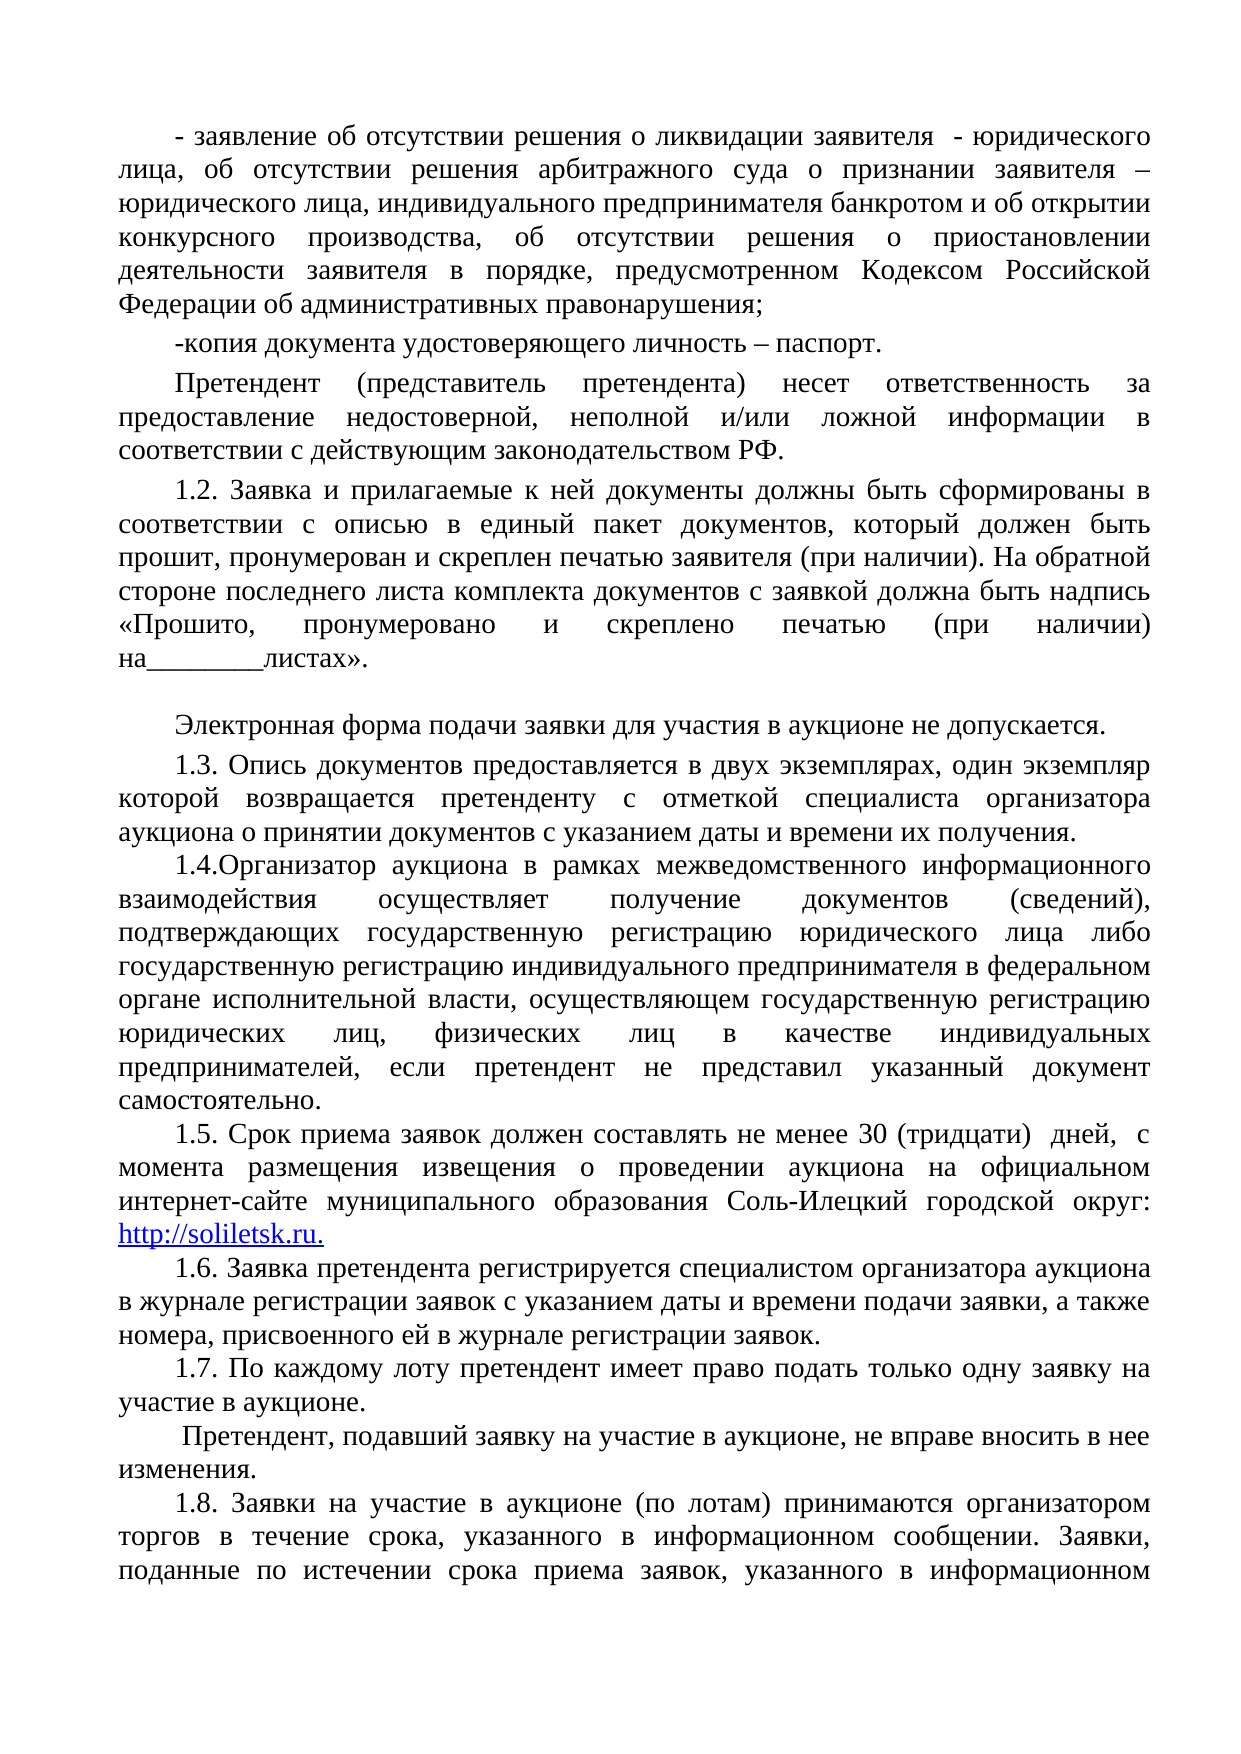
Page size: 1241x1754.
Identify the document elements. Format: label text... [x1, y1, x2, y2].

text Претендент (представитель претендента) несет ответственность за предоставление недостоверной, неполной и/или ложной информации в соответствии с действующим законодательством РФ. [118, 365, 1152, 466]
text 1.4.Организатор аукциона в рамках межведомственного информационного взаимодействия осуществляет получение документов (сведений), подтверждающих государственную регистрацию юридического лица либо государственную регистрацию индивидуального предпринимателя в федеральном органе исполнительной власти, осуществляющем государственную регистрацию юридических лиц, физических лиц в качестве индивидуальных предпринимателей, если претендент не представил указанный документ самостоятельно. [118, 847, 1152, 1116]
text Электронная форма подачи заявки для участия в аукционе не допускается. [118, 707, 1152, 741]
text Претендент, подавший заявку на участие в аукционе, не вправе вносить в нее изменения. [118, 1418, 1152, 1485]
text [118, 1485, 1152, 1585]
text - заявление об отсутствии решения о ликвидации заявителя - юридического лица, об отсутствии решения арбитражного суда о признании заявителя – юридического лица, индивидуального предпринимателя банкротом и об открытии конкурсного производства, об отсутствии решения о приостановлении деятельности заявителя в порядке, предусмотренном Кодексом Российской Федерации об административных правонарушения; [118, 118, 1152, 319]
text 1.2. Заявка и прилагаемые к ней документы должны быть сформированы в соответствии с описью в единый пакет документов, который должен быть прошит, пронумерован и скреплен печатью заявителя (при наличии). На обратной стороне последнего листа комплекта документов с заявкой должна быть надпись «Прошито, пронумеровано и скреплено печатью (при наличии) на________листах». [118, 472, 1152, 673]
text 1.5. Срок приема заявок должен составлять не менее 30 (тридцати) дней, с момента размещения извещения о проведении аукциона на официальном интернет-сайте муниципального образования Соль-Илецкий городской округ: http://soliletsk.ru. [118, 1116, 1152, 1250]
text 1.7. По каждому лоту претендент имеет право подать только одну заявку на участие в аукционе. [118, 1351, 1152, 1418]
text 1.3. Опись документов предоставляется в двух экземплярах, один экземпляр которой возвращается претенденту с отметкой специалиста организатора аукциона о принятии документов с указанием даты и времени их получения. [118, 747, 1152, 847]
text -копия документа удостоверяющего личность – паспорт. [118, 326, 1152, 359]
text 1.6. Заявка претендента регистрируется специалистом организатора аукциона в журнале регистрации заявок с указанием даты и времени подачи заявки, а также номера, присвоенного ей в журнале регистрации заявок. [118, 1250, 1152, 1351]
